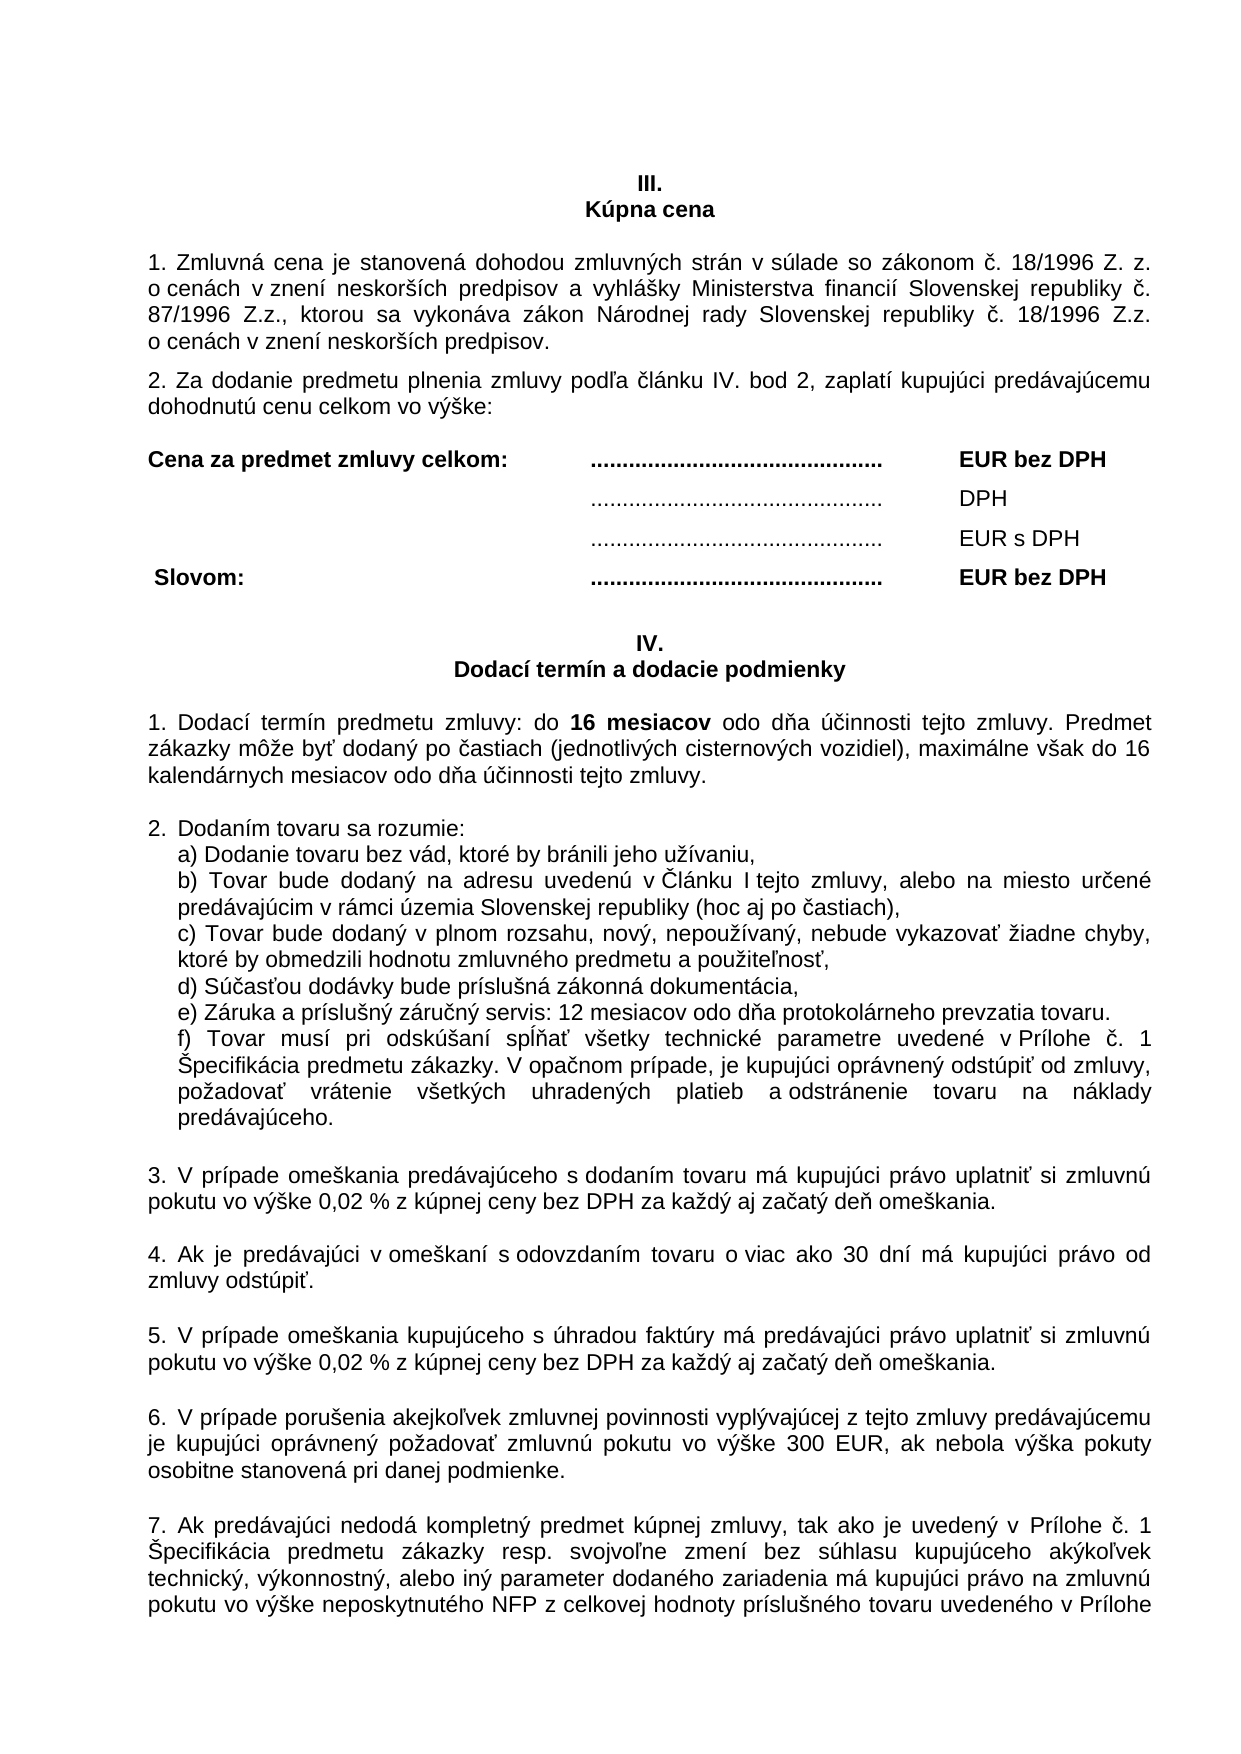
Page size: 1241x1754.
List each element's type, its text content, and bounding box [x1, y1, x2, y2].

text Slovom: .............................................. EUR bez DPH [148, 564, 1152, 591]
text Dodací termín a dodacie podmienky [148, 656, 1152, 683]
text c) Tovar bude dodaný v plnom rozsahu, nový, nepoužívaný, nebude vykazovať žiadne chyby, ktoré by obmedzili hodnotu zmluvného predmetu a použiteľnosť, [177, 920, 1152, 973]
list .............................................. DPH [516, 485, 1152, 512]
text Kúpna cena [148, 196, 1152, 222]
list Dodací termín predmetu zmluvy: do 16 mesiacov odo dňa účinnosti tejto zmluvy. Predmet zákazky môže byť dodaný po častiach (jednotlivých cisternových vozidiel), maximálne však do 16 kalendárnych mesiacov odo dňa účinnosti tejto zmluvy. [148, 709, 1152, 788]
text .............................................. EUR s DPH [173, 525, 1152, 551]
list V prípade omeškania predávajúceho s dodaním tovaru má kupujúci právo uplatniť si zmluvnú pokutu vo výške 0,02 % z kúpnej ceny bez DPH za každý aj začatý deň omeškania. [148, 1162, 1152, 1215]
text f) Tovar musí pri odskúšaní spĺňať všetky technické parametre uvedené v Prílohe č. 1 Špecifikácia predmetu zákazky. V opačnom prípade, je kupujúci oprávnený odstúpiť od zmluvy, požadovať vrátenie všetkých uhradených platieb a odstránenie tovaru na náklady predávajúceho. [177, 1025, 1152, 1131]
text 2. Za dodanie predmetu plnenia zmluvy podľa článku IV. bod 2, zaplatí kupujúci predávajúcemu dohodnutú cenu celkom vo výške: [148, 367, 1152, 419]
text Cena za predmet zmluvy celkom: .............................................. EUR bez DPH [148, 446, 1152, 472]
text e) Záruka a príslušný záručný servis: 12 mesiacov odo dňa protokolárneho prevzatia tovaru. [177, 999, 1152, 1025]
text a) Dodanie tovaru bez vád, ktoré by bránili jeho užívaniu, [148, 841, 1152, 867]
list Ak je predávajúci v omeškaní s odovzdaním tovaru o viac ako 30 dní má kupujúci právo od zmluvy odstúpiť. [148, 1241, 1152, 1294]
list V prípade porušenia akejkoľvek zmluvnej povinnosti vyplývajúcej z tejto zmluvy predávajúcemu je kupujúci oprávnený požadovať zmluvnú pokutu vo výške 300 EUR, ak nebola výška pokuty osobitne stanovená pri danej podmienke. [148, 1404, 1152, 1483]
text 1. Zmluvná cena je stanovená dohodou zmluvných strán v súlade so zákonom č. 18/1996 Z. z. o cenách v znení neskorších predpisov a vyhlášky Ministerstva financií Slovenskej republiky č. 87/1996 Z.z., ktorou sa vykonáva zákon Národnej rady Slovenskej republiky č. 18/1996 Z.z. o cenách v znení neskorších predpisov. [148, 249, 1152, 354]
text b) Tovar bude dodaný na adresu uvedenú v Článku I tejto zmluvy, alebo na miesto určené predávajúcim v rámci územia Slovenskej republiky (hoc aj po častiach), [177, 867, 1152, 920]
text III. [148, 170, 1152, 196]
list V prípade omeškania kupujúceho s úhradou faktúry má predávajúci právo uplatniť si zmluvnú pokutu vo výške 0,02 % z kúpnej ceny bez DPH za každý aj začatý deň omeškania. [148, 1322, 1152, 1375]
list Dodaním tovaru sa rozumie: [148, 814, 1152, 841]
text d) Súčasťou dodávky bude príslušná zákonná dokumentácia, [177, 973, 1152, 999]
text IV. [148, 630, 1152, 656]
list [148, 1512, 1152, 1617]
